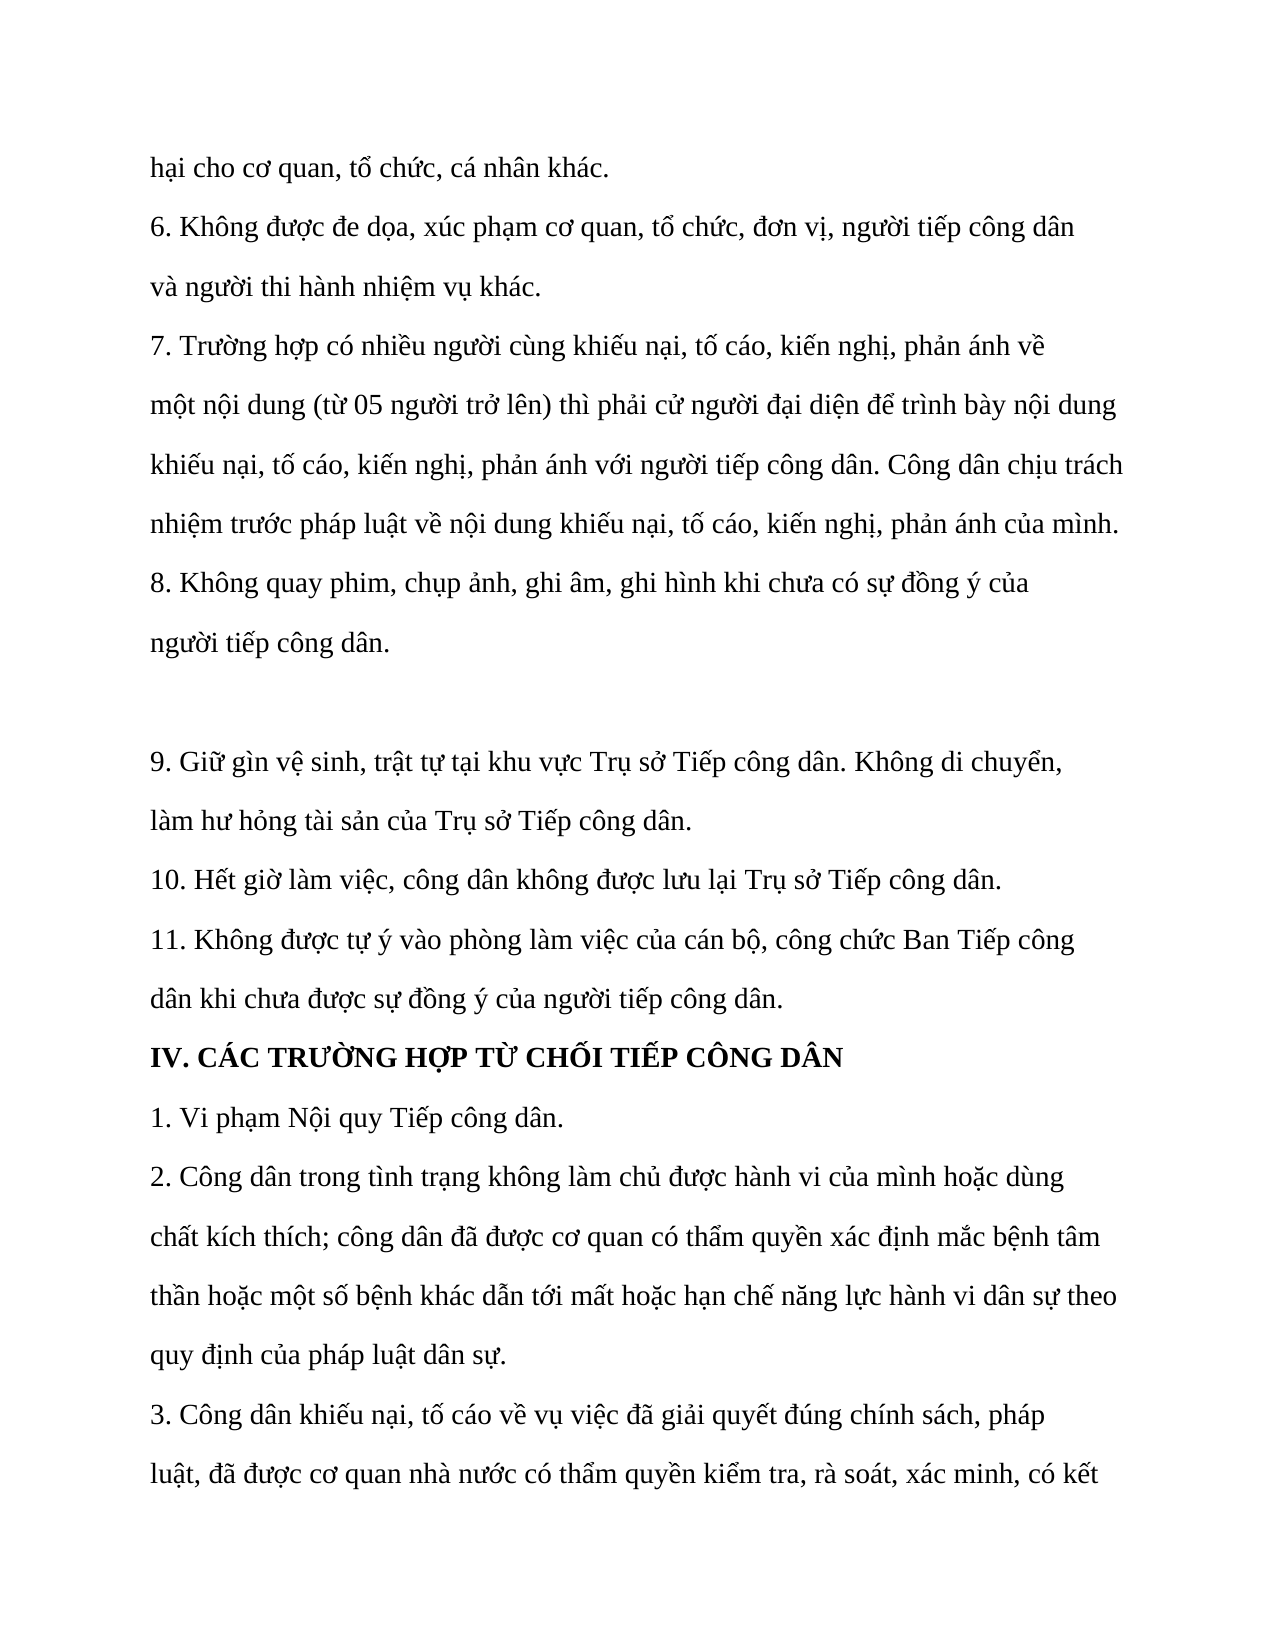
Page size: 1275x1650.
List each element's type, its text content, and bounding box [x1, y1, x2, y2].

text quy định của pháp luật dân sự. [150, 1337, 1125, 1371]
text 3. Công dân khiếu nại, tố cáo về vụ việc đã giải quyết đúng chính sách, pháp [150, 1397, 1125, 1430]
text luật, đã được cơ quan nhà nước có thẩm quyền kiểm tra, rà soát, xác minh, có kết [150, 1456, 1125, 1490]
text người tiếp công dân. [150, 625, 1125, 658]
text IV. CÁC TRƯỜNG HỢP TỪ CHỐI TIẾP CÔNG DÂN [150, 1041, 1125, 1074]
text nhiệm trước pháp luật về nội dung khiếu nại, tố cáo, kiến nghị, phản ánh của mình. [150, 506, 1125, 540]
text 11. Không được tự ý vào phòng làm việc của cán bộ, công chức Ban Tiếp công [150, 922, 1125, 955]
text một nội dung (từ 05 người trở lên) thì phải cử người đại diện để trình bày nội dung [150, 387, 1125, 421]
text chất kích thích; công dân đã được cơ quan có thẩm quyền xác định mắc bệnh tâm [150, 1219, 1125, 1252]
text và người thi hành nhiệm vụ khác. [150, 269, 1125, 302]
text khiếu nại, tố cáo, kiến nghị, phản ánh với người tiếp công dân. Công dân chịu trách [150, 447, 1125, 480]
text dân khi chưa được sự đồng ý của người tiếp công dân. [150, 981, 1125, 1015]
text 2. Công dân trong tình trạng không làm chủ được hành vi của mình hoặc dùng [150, 1159, 1125, 1193]
text 8. Không quay phim, chụp ảnh, ghi âm, ghi hình khi chưa có sự đồng ý của [150, 566, 1125, 599]
text 7. Trường hợp có nhiều người cùng khiếu nại, tố cáo, kiến nghị, phản ánh về [150, 328, 1125, 362]
text 9. Giữ gìn vệ sinh, trật tự tại khu vực Trụ sở Tiếp công dân. Không di chuyển, [150, 744, 1125, 777]
text 6. Không được đe dọa, xúc phạm cơ quan, tổ chức, đơn vị, người tiếp công dân [150, 209, 1125, 243]
text 1. Vi phạm Nội quy Tiếp công dân. [150, 1100, 1125, 1133]
text 10. Hết giờ làm việc, công dân không được lưu lại Trụ sở Tiếp công dân. [150, 862, 1125, 896]
text hại cho cơ quan, tổ chức, cá nhân khác. [150, 150, 1125, 183]
text làm hư hỏng tài sản của Trụ sở Tiếp công dân. [150, 803, 1125, 837]
text thần hoặc một số bệnh khác dẫn tới mất hoặc hạn chế năng lực hành vi dân sự theo [150, 1278, 1125, 1312]
